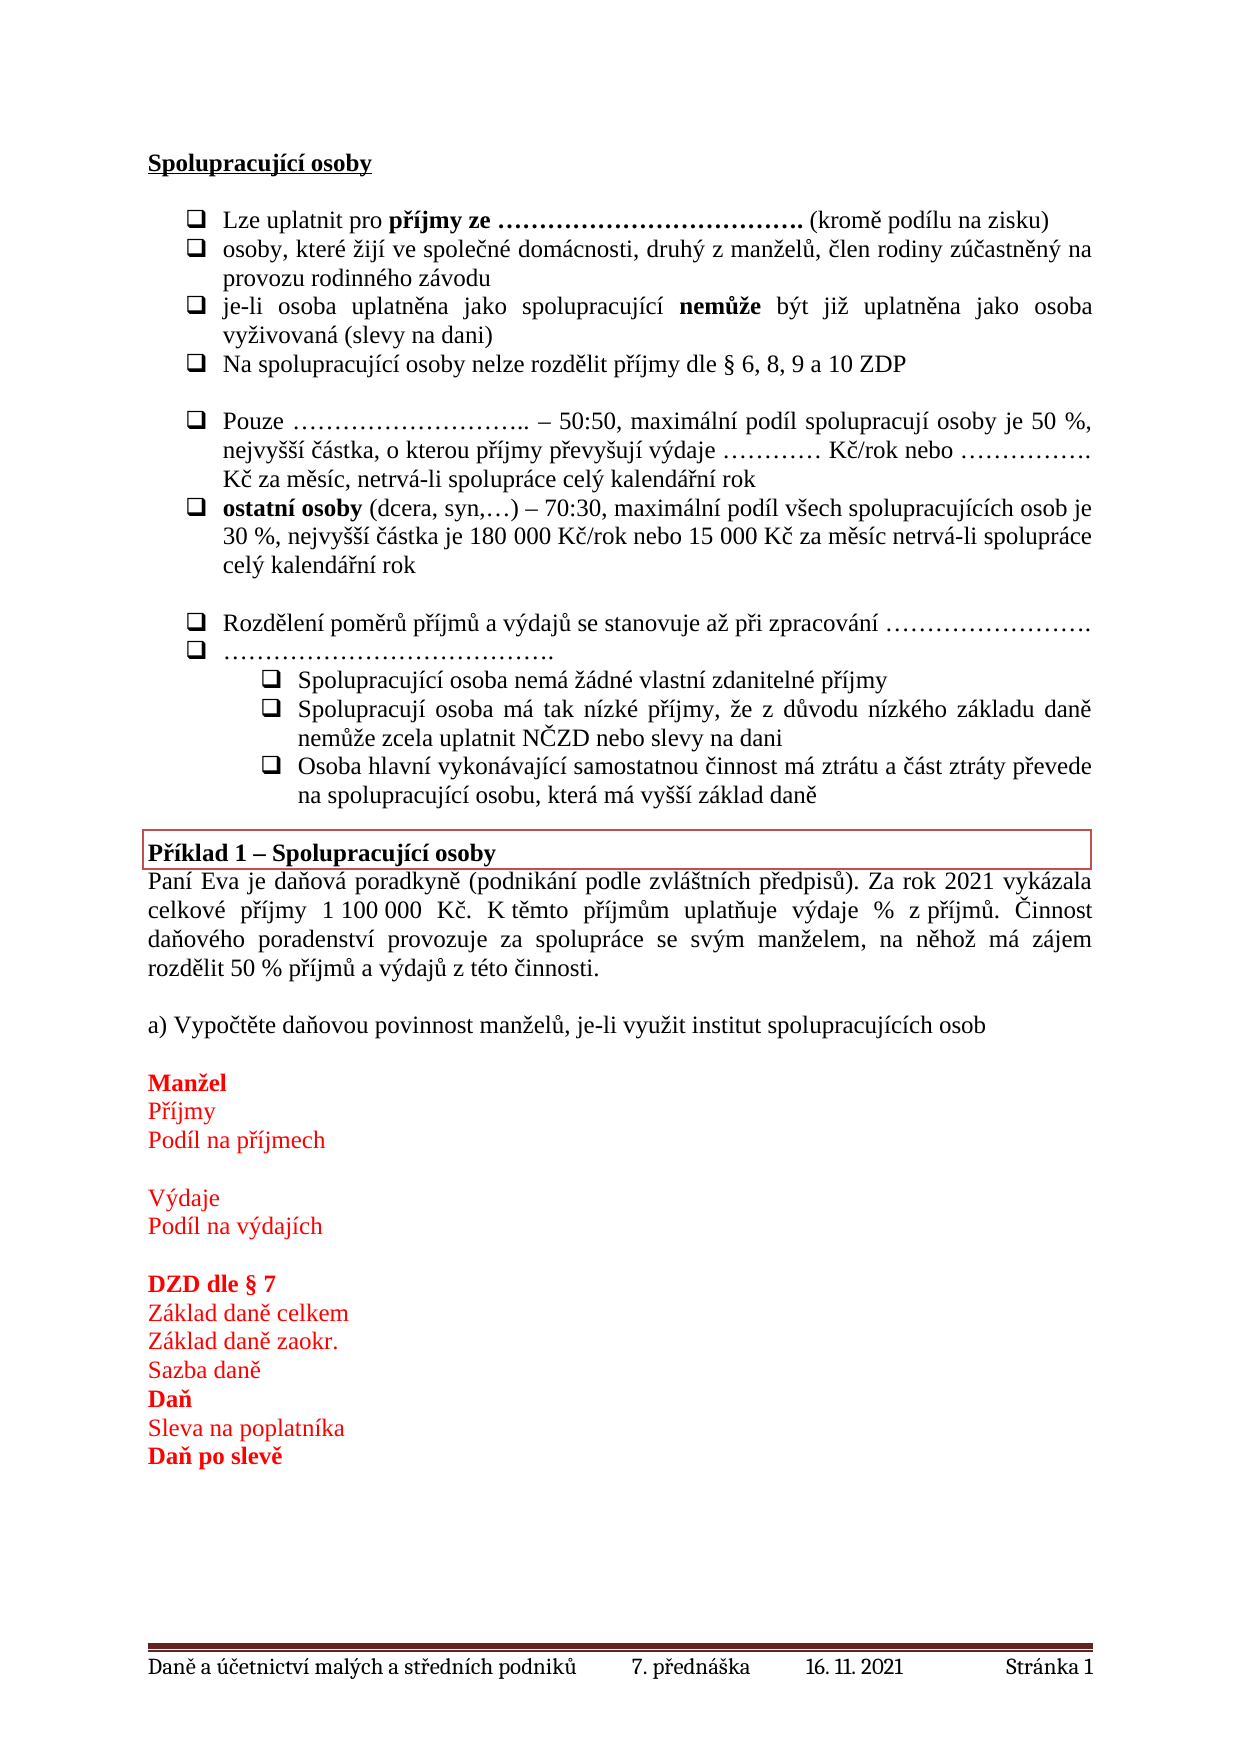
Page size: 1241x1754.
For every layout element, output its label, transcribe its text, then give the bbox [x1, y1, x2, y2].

list Spolupracující osoba nemá žádné vlastní zdanitelné příjmy [260, 665, 1093, 694]
text Spolupracující osoby [148, 148, 1093, 176]
text Základ daně celkem [148, 1298, 1093, 1326]
list Pouze ……………………….. – 50:50, maximální podíl spolupracují osoby je 50 %, nejvyšší částka, o kterou příjmy převyšují výdaje ………… Kč/rok nebo ……………. Kč za měsíc, netrvá-li spolupráce celý kalendářní rok [185, 406, 1093, 493]
text Podíl na příjmech [148, 1125, 1093, 1154]
list Na spolupracující osoby nelze rozdělit příjmy dle § 6, 8, 9 a 10 ZDP [185, 349, 1093, 378]
text Paní Eva je daňová poradkyně (podnikání podle zvláštních předpisů). Za rok 2021 vykázala celkové příjmy 1 100 000 Kč. K těmto příjmům uplatňuje výdaje % z příjmů. Činnost daňového poradenství provozuje za spolupráce se svým manželem, na něhož má zájem rozdělit 50 % příjmů a výdajů z této činnosti. [148, 866, 1093, 981]
text Příklad 1 – Spolupracující osoby [148, 838, 1090, 866]
list Spolupracují osoba má tak nízké příjmy, že z důvodu nízkého základu daně nemůže zcela uplatnit NČZD nebo slevy na dani [260, 694, 1093, 751]
list Osoba hlavní vykonávající samostatnou činnost má ztrátu a část ztráty převede na spolupracující osobu, která má vyšší základ daně [260, 751, 1093, 809]
text Sazba daně [148, 1355, 1093, 1384]
text Sleva na poplatníka [148, 1413, 1093, 1441]
text DZD dle § 7 [148, 1269, 1093, 1298]
text Manžel [148, 1068, 1093, 1096]
list Rozdělení poměrů příjmů a výdajů se stanovuje až při zpracování ……………………. [185, 608, 1093, 636]
text Daň po slevě [148, 1441, 1093, 1470]
text Základ daně zaokr. [148, 1326, 1093, 1355]
list osoby, které žijí ve společné domácnosti, druhý z manželů, člen rodiny zúčastněný na provozu rodinného závodu [185, 234, 1093, 291]
text Daň [148, 1384, 1093, 1413]
list …………………………………. [185, 636, 1093, 665]
text Podíl na výdajích [148, 1211, 1093, 1240]
text Výdaje [148, 1183, 1093, 1211]
text Příjmy [148, 1096, 1093, 1125]
list je-li osoba uplatněna jako spolupracující nemůže být již uplatněna jako osoba vyživovaná (slevy na dani) [185, 291, 1093, 349]
list Lze uplatnit pro příjmy ze ………………………………. (kromě podílu na zisku) [185, 205, 1093, 234]
list ostatní osoby (dcera, syn,…) – 70:30, maximální podíl všech spolupracujících osob je 30 %, nejvyšší částka je 180 000 Kč/rok nebo 15 000 Kč za měsíc netrvá-li spolupráce celý kalendářní rok [185, 493, 1093, 579]
text a) Vypočtěte daňovou povinnost manželů, je-li využit institut spolupracujících osob [148, 1010, 1093, 1039]
